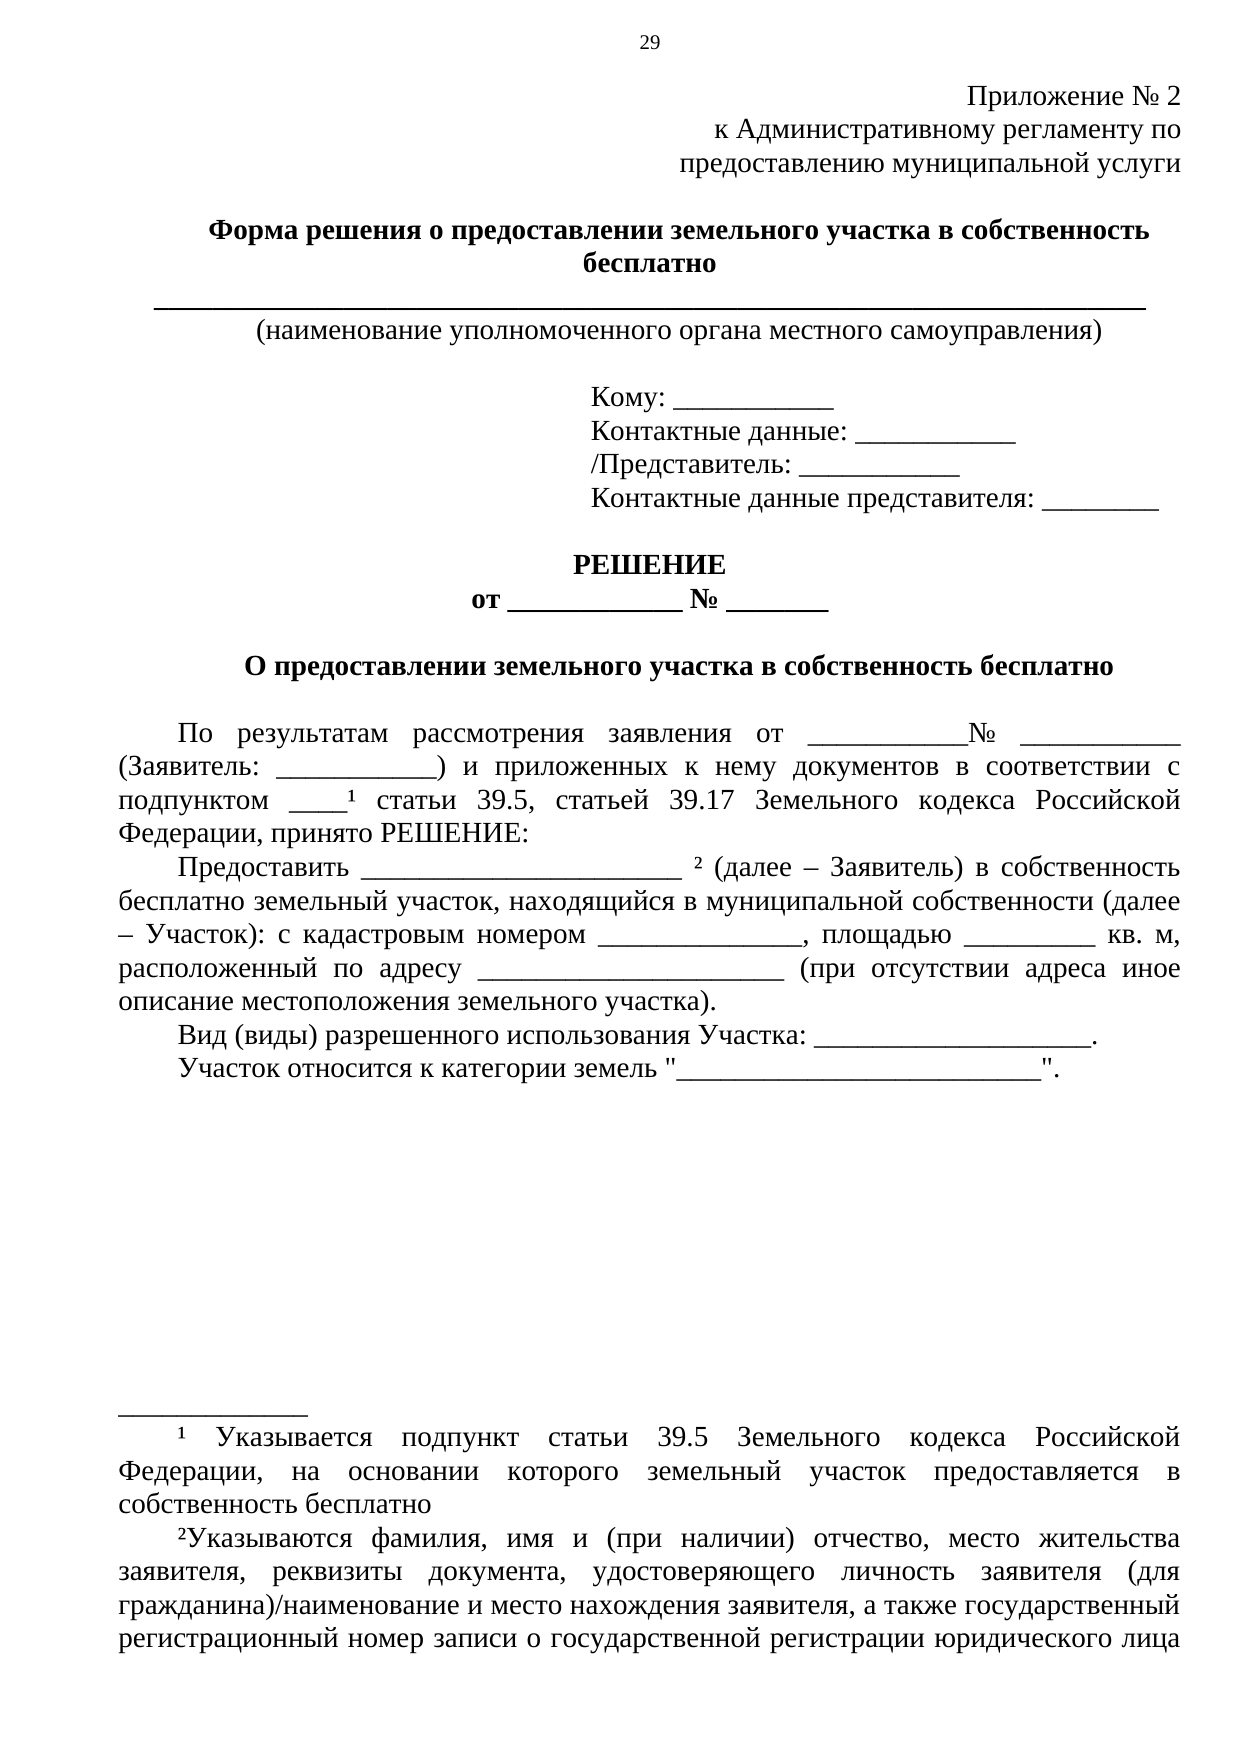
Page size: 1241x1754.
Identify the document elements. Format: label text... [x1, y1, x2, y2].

text /Представитель: ___________ [591, 447, 1181, 480]
text Участок относится к категории земель "_________________________". [118, 1050, 1181, 1084]
text Контактные данные: ___________ [591, 413, 1181, 447]
text ¹ Указывается подпункт статьи 39.5 Земельного кодекса Российской Федерации, на основании которого земельный участок предоставляется в собственность бесплатно [118, 1419, 1181, 1520]
text Форма решения о предоставлении земельного участка в собственность бесплатно [118, 212, 1181, 279]
text Приложение № 2 [620, 78, 1181, 111]
text Контактные данные представителя: ________ [591, 480, 1181, 514]
text Вид (виды) разрешенного использования Участка: ___________________. [118, 1017, 1181, 1050]
text РЕШЕНИЕ [118, 547, 1181, 581]
text к Административному регламенту по предоставлению муниципальной услуги [620, 111, 1181, 178]
text (наименование уполномоченного органа местного самоуправления) [118, 312, 1181, 346]
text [118, 1520, 1181, 1654]
text ____________________________________________________________________ [118, 279, 1181, 312]
text Кому: ___________ [591, 379, 1181, 413]
text О предоставлении земельного участка в собственность бесплатно [118, 648, 1181, 681]
text _____________ [118, 1386, 1181, 1419]
text По результатам рассмотрения заявления от ___________№ ___________ (Заявитель: ___________) и приложенных к нему документов в соответствии с подпунктом ____¹ статьи 39.5, статьей 39.17 Земельного кодекса Российской Федерации, принято РЕШЕНИЕ: [118, 715, 1181, 849]
text от ____________ № _______ [118, 581, 1181, 614]
text Предоставить ______________________ ² (далее – Заявитель) в собственность бесплатно земельный участок, находящийся в муниципальной собственности (далее – Участок): с кадастровым номером ______________, площадью _________ кв. м, расположенный по адресу _____________________ (при отсутствии адреса иное описание местоположения земельного участка). [118, 849, 1181, 1017]
